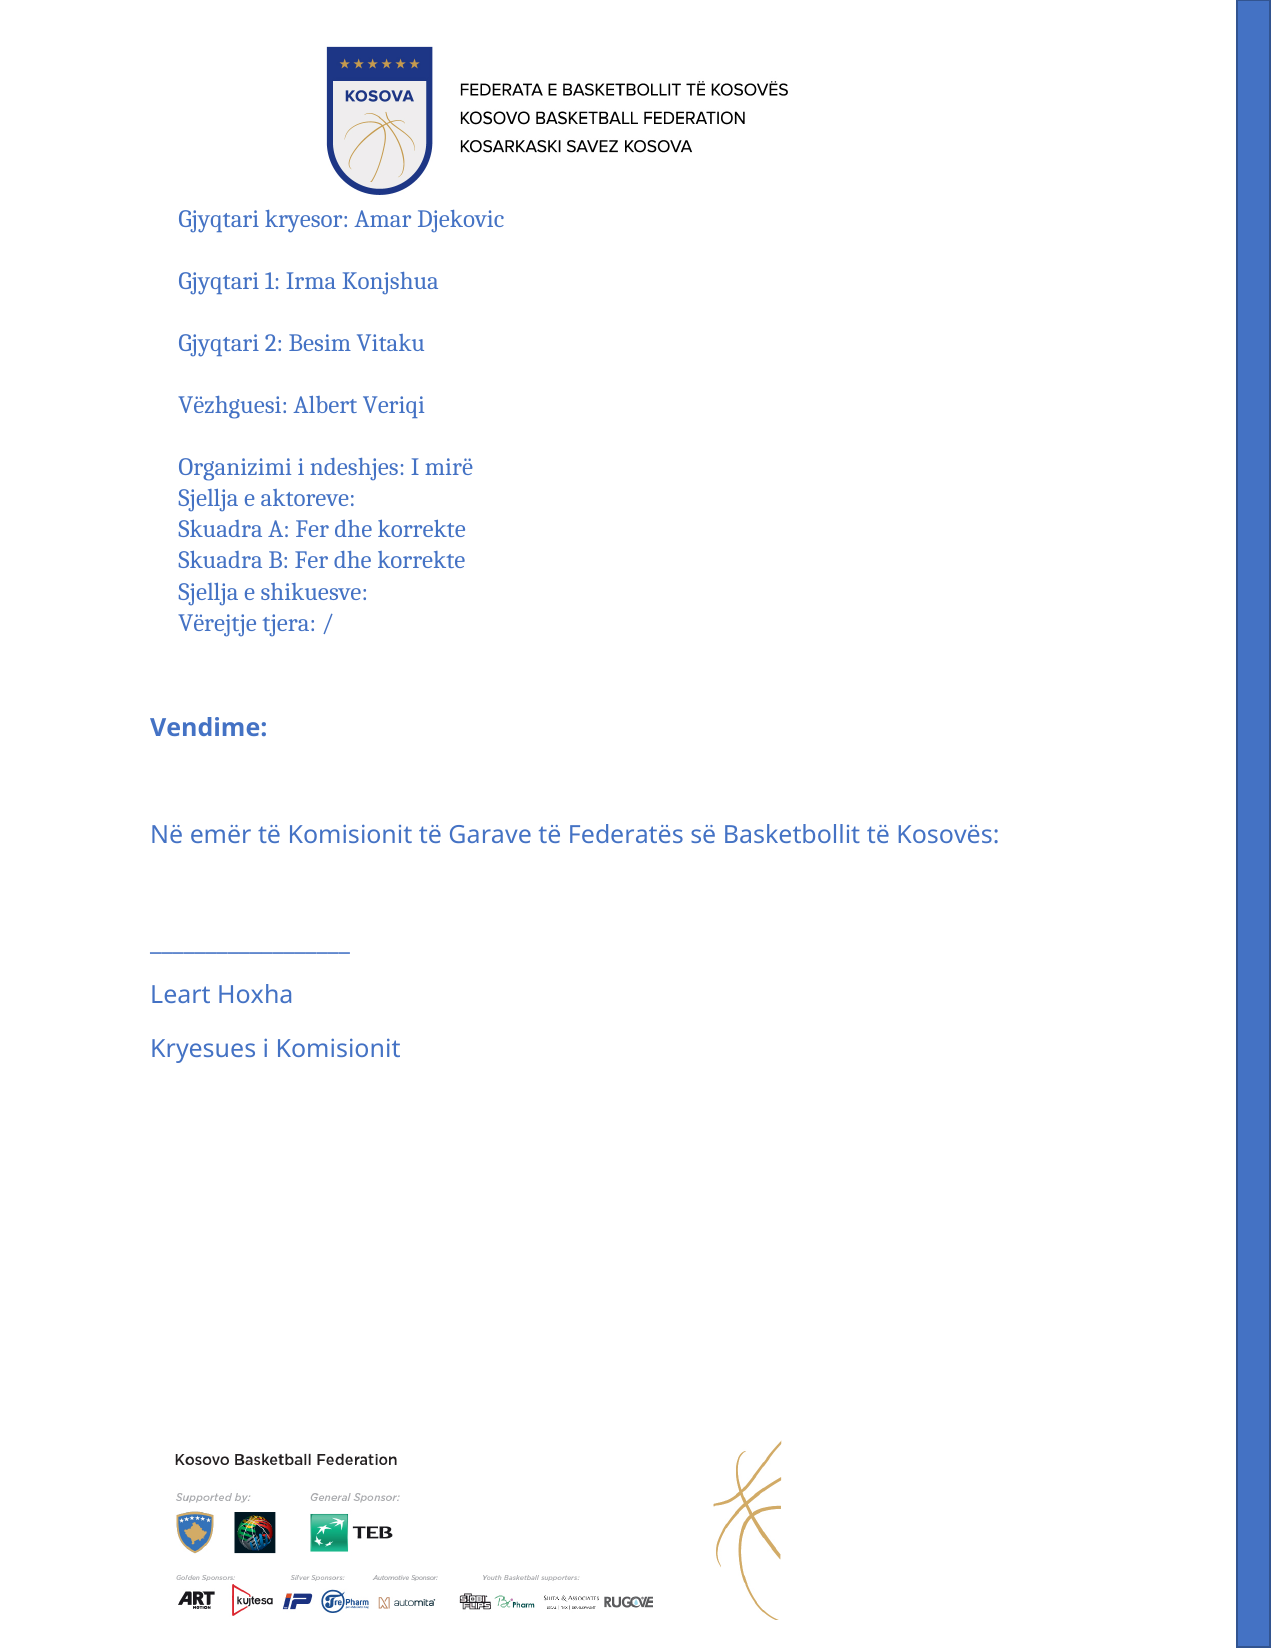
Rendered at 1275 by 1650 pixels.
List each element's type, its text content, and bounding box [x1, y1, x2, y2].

list Sjellja e aktoreve: [178, 484, 1125, 513]
picture [150, 1440, 782, 1620]
list Organizimi i ndeshjes: I mirë [178, 453, 1125, 482]
text Në emër të Komisionit të Garave të Federatës së Basketbollit të Kosovës: [150, 817, 1125, 851]
text Leart Hoxha [150, 977, 1125, 1011]
list Sjellja e shikuesve: [178, 577, 1125, 606]
list Vërejtje tjera: / [178, 608, 1125, 637]
list Gjyqtari 1: Irma Konjshua [178, 267, 1125, 296]
picture [312, 30, 928, 205]
list Skuadra A: Fer dhe korrekte [178, 515, 1125, 544]
list Gjyqtari 2: Besim Vitaku [178, 329, 1125, 358]
list Gjyqtari kryesor: Amar Djekovic [178, 205, 1125, 234]
text Vendime: [150, 710, 1125, 744]
text __________________ [150, 923, 1125, 957]
text Kryesues i Komisionit [150, 1030, 1125, 1064]
list Vëzhguesi: Albert Veriqi [178, 391, 1125, 420]
list Skuadra B: Fer dhe korrekte [178, 546, 1125, 575]
